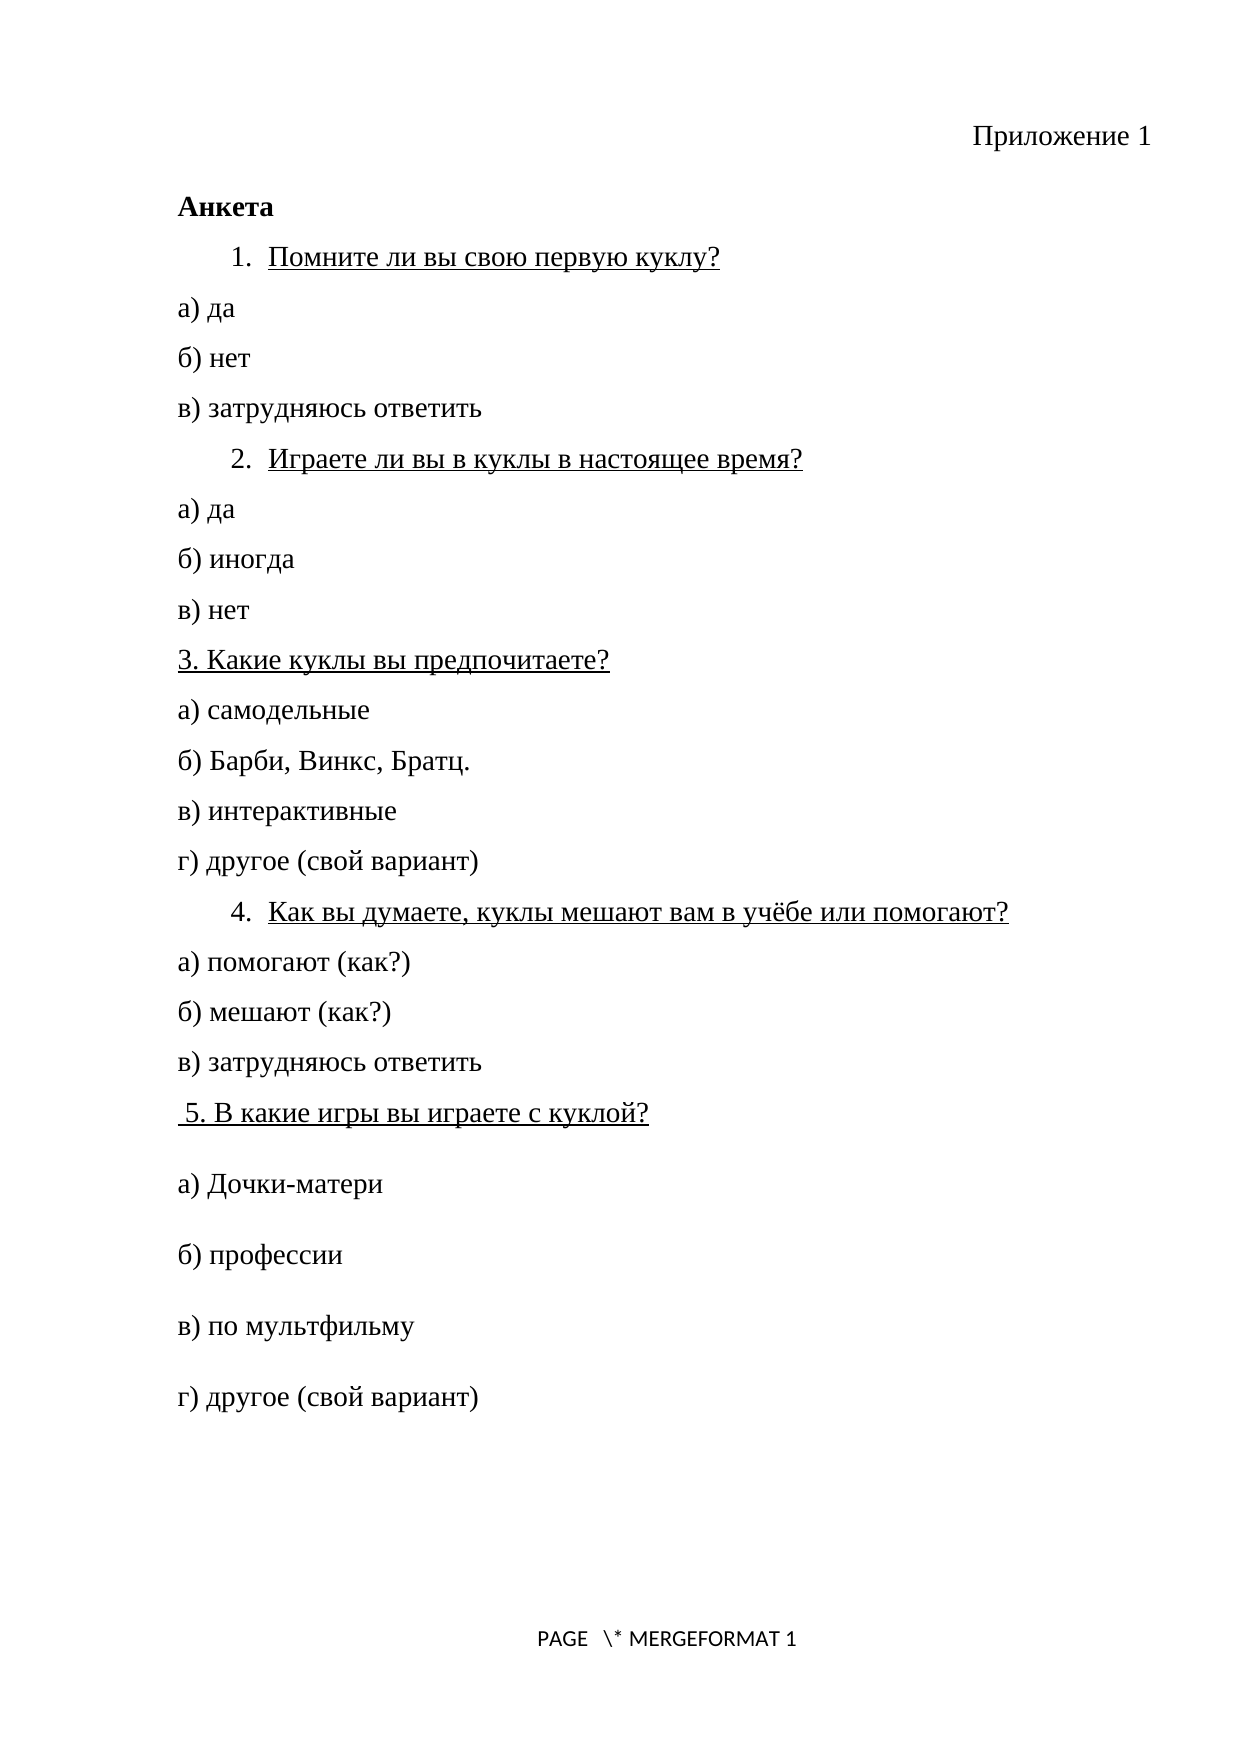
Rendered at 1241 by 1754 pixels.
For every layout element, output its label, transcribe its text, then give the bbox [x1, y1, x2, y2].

text 3. Какие куклы вы предпочитаете? [177, 642, 1152, 676]
text в) нет [177, 592, 1152, 625]
text б) нет [177, 340, 1152, 374]
text а) Дочки-матери [177, 1166, 1152, 1199]
text в) интерактивные [177, 793, 1152, 827]
text 5. В какие игры вы играете с куклой? [177, 1095, 1152, 1128]
text б) профессии [177, 1237, 1152, 1271]
list Как вы думаете, куклы мешают вам в учёбе или помогают? [230, 894, 1152, 927]
list Помните ли вы свою первую куклу? [230, 239, 1152, 273]
text г) другое (свой вариант) [177, 843, 1152, 877]
text г) другое (свой вариант) [177, 1379, 1152, 1413]
text а) помогают (как?) [177, 944, 1152, 977]
text б) мешают (как?) [177, 994, 1152, 1028]
text б) Барби, Винкс, Братц. [177, 743, 1152, 776]
text в) по мультфильму [177, 1308, 1152, 1342]
text Анкета [177, 189, 1152, 223]
text б) иногда [177, 541, 1152, 575]
text Приложение 1 [177, 118, 1152, 152]
text а) да [177, 491, 1152, 525]
text а) самодельные [177, 692, 1152, 726]
list Играете ли вы в куклы в настоящее время? [230, 441, 1152, 474]
text в) затрудняюсь ответить [177, 391, 1152, 424]
text в) затрудняюсь ответить [177, 1044, 1152, 1078]
text а) да [177, 290, 1152, 323]
